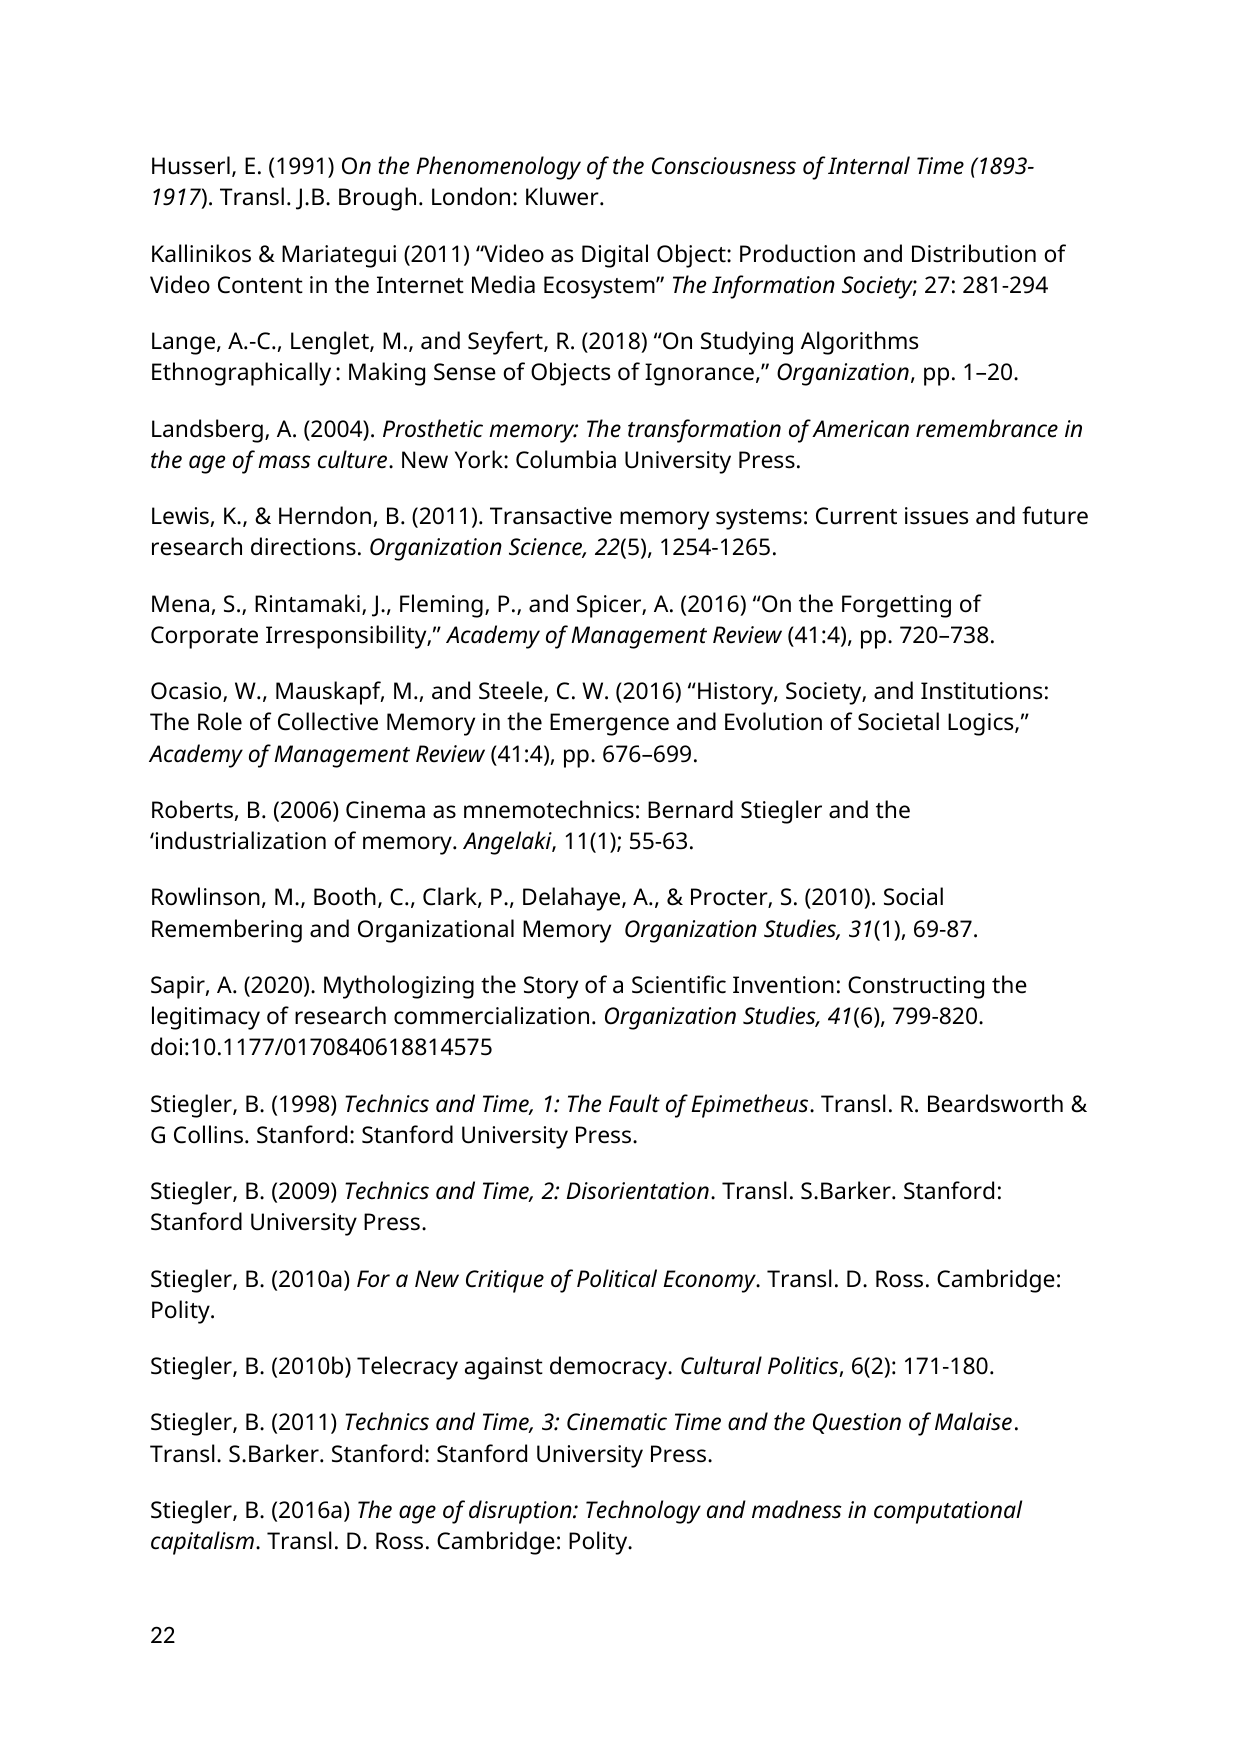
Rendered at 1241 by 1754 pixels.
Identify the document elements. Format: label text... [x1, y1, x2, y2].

text Ocasio, W., Mauskapf, M., and Steele, C. W. (2016) “History, Society, and Institutions: The Role of Collective Memory in the Emergence and Evolution of Societal Logics,” Academy of Management Review (41:4), pp. 676–699. [150, 675, 1090, 769]
text Lewis, K., & Herndon, B. (2011). Transactive memory systems: Current issues and future research directions. Organization Science, 22(5), 1254-1265. [150, 500, 1090, 562]
text Roberts, B. (2006) Cinema as mnemotechnics: Bernard Stiegler and the ‘industrialization of memory. Angelaki, 11(1); 55-63. [150, 794, 1090, 856]
text Stiegler, B. (2010b) Telecracy against democracy. Cultural Politics, 6(2): 171-180. [150, 1350, 1090, 1381]
text Stiegler, B. (2016a) The age of disruption: Technology and madness in computational capitalism. Transl. D. Ross. Cambridge: Polity. [150, 1494, 1090, 1556]
text Stiegler, B. (2009) Technics and Time, 2: Disorientation. Transl. S.Barker. Stanford: Stanford University Press. [150, 1175, 1090, 1237]
text Mena, S., Rintamaki, J., Fleming, P., and Spicer, A. (2016) “On the Forgetting of Corporate Irresponsibility,” Academy of Management Review (41:4), pp. 720–738. [150, 587, 1090, 650]
text Lange, A.-C., Lenglet, M., and Seyfert, R. (2018) “On Studying Algorithms Ethnographically : Making Sense of Objects of Ignorance,” Organization, pp. 1–20. [150, 325, 1090, 387]
text Kallinikos & Mariategui (2011) “Video as Digital Object: Production and Distribution of Video Content in the Internet Media Ecosystem” The Information Society; 27: 281-294 [150, 237, 1090, 300]
text Stiegler, B. (2010a) For a New Critique of Political Economy. Transl. D. Ross. Cambridge: Polity. [150, 1262, 1090, 1325]
text Stiegler, B. (2011) Technics and Time, 3: Cinematic Time and the Question of Malaise. Transl. S.Barker. Stanford: Stanford University Press. [150, 1406, 1090, 1469]
text Husserl, E. (1991) On the Phenomenology of the Consciousness of Internal Time (1893-1917). Transl. J.B. Brough. London: Kluwer. [150, 150, 1090, 212]
text Landsberg, A. (2004). Prosthetic memory: The transformation of American remembrance in the age of mass culture. New York: Columbia University Press. [150, 412, 1090, 475]
text Stiegler, B. (1998) Technics and Time, 1: The Fault of Epimetheus. Transl. R. Beardsworth & G Collins. Stanford: Stanford University Press. [150, 1087, 1090, 1150]
text Rowlinson, M., Booth, C., Clark, P., Delahaye, A., & Procter, S. (2010). Social Remembering and Organizational Memory Organization Studies, 31(1), 69-87. [150, 881, 1090, 944]
text Sapir, A. (2020). Mythologizing the Story of a Scientific Invention: Constructing the legitimacy of research commercialization. Organization Studies, 41(6), 799-820. doi:10.1177/0170840618814575 [150, 969, 1090, 1062]
